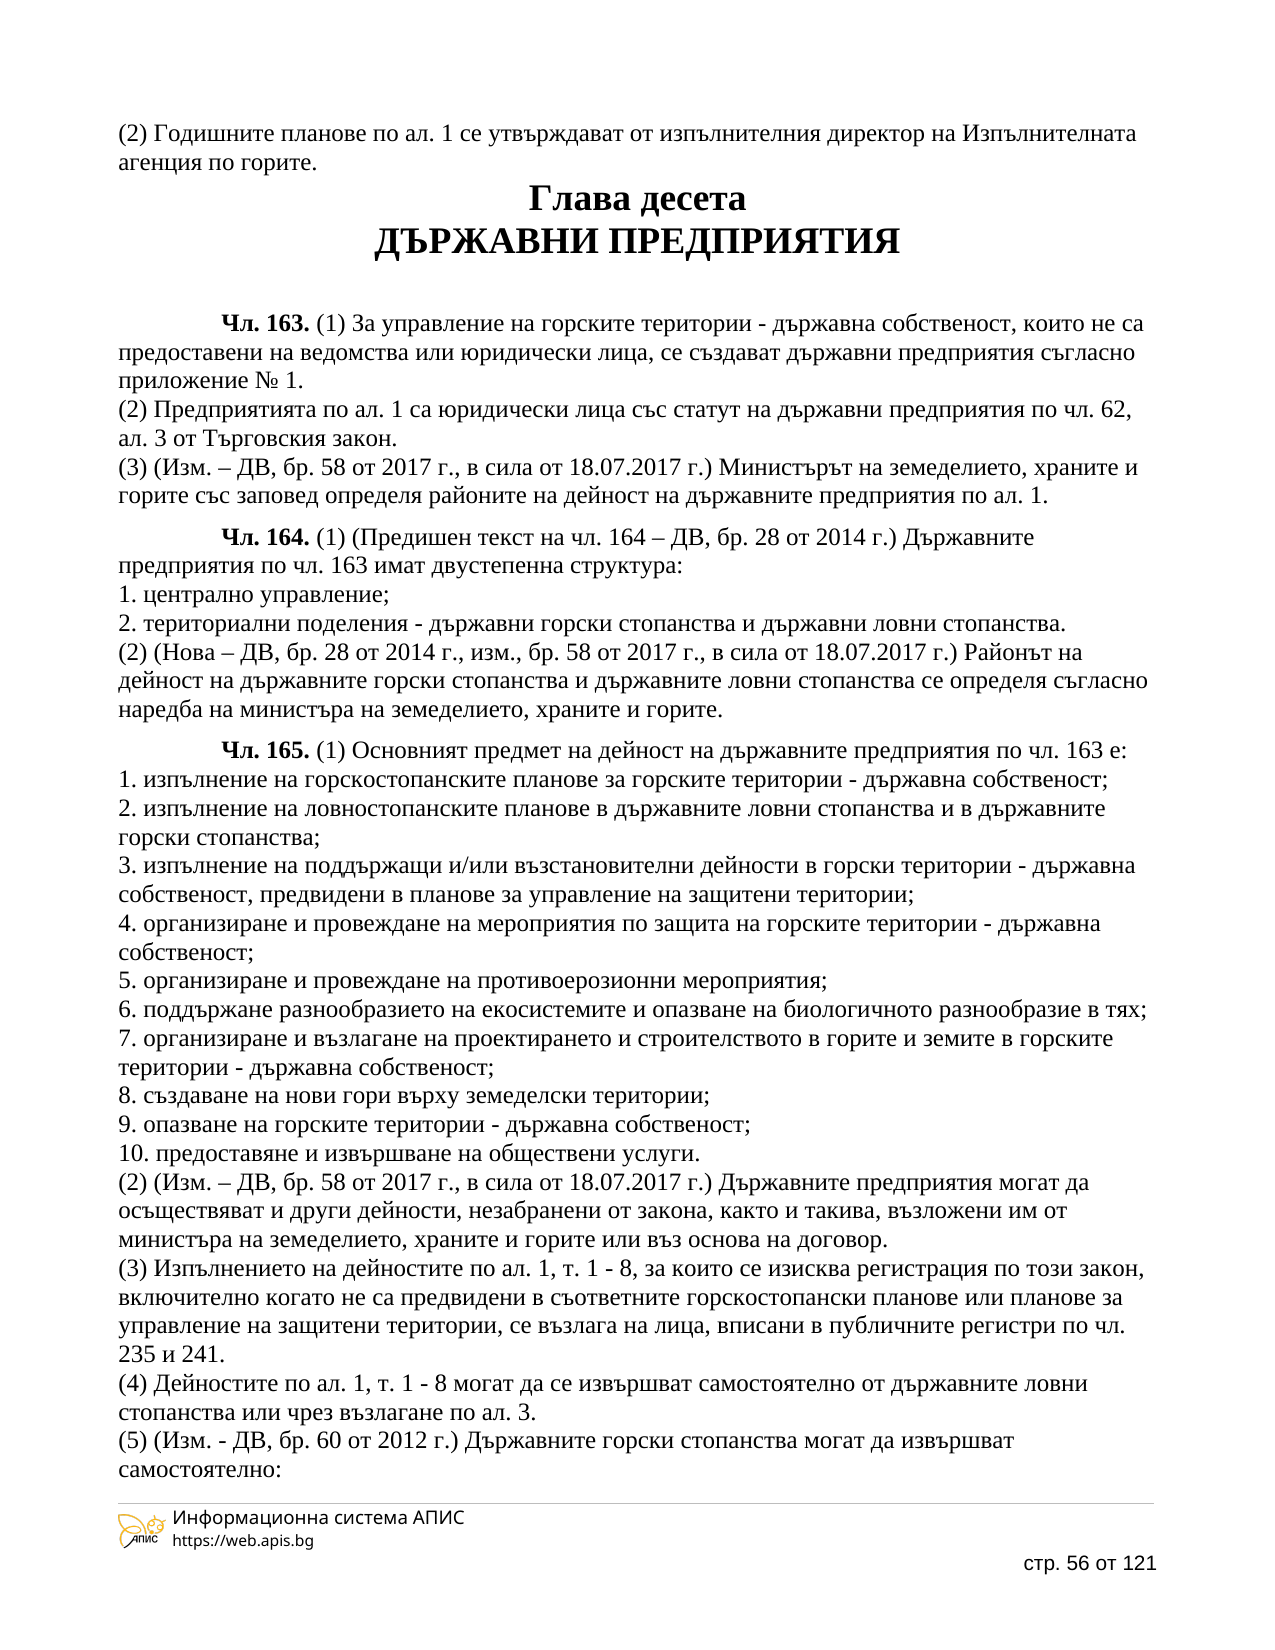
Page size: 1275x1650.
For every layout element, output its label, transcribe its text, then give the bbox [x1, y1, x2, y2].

text 9. опазване на горските територии - държавна собственост; [118, 1109, 1157, 1138]
text (2) (Нова – ДВ, бр. 28 от 2014 г., изм., бр. 58 от 2017 г., в сила от 18.07.2017 г.) Районът на дейност на държавните горски стопанства и държавните ловни стопанства се определя съгласно наредба на министъра на земеделието, храните и горите. [118, 637, 1157, 723]
text 8. създаване на нови гори върху земеделски територии; [118, 1080, 1157, 1109]
text Чл. 164. (1) (Предишен текст на чл. 164 – ДВ, бр. 28 от 2014 г.) Държавните предприятия по чл. 163 имат двустепенна структура: [118, 522, 1157, 579]
text (5) (Изм. - ДВ, бр. 60 от 2012 г.) Държавните горски стопанства могат да извършват самостоятелно: [118, 1425, 1157, 1483]
text 5. организиране и провеждане на противоерозионни мероприятия; [118, 965, 1157, 994]
text 10. предоставяне и извършване на обществени услуги. [118, 1138, 1157, 1167]
text Чл. 163. (1) За управление на горските територии - държавна собственост, които не са предоставени на ведомства или юридически лица, се създават държавни предприятия съгласно приложение № 1. [118, 308, 1157, 394]
text (3) Изпълнението на дейностите по ал. 1, т. 1 - 8, за които се изисква регистрация по този закон, включително когато не са предвидени в съответните горскостопански планове или планове за управление на защитени територии, се възлага на лица, вписани в публичните регистри по чл. 235 и 241. [118, 1253, 1157, 1368]
text (2) Годишните планове по ал. 1 се утвърждават от изпълнителния директор на Изпълнителната агенция по горите. [118, 118, 1157, 176]
subtitle Глава десета ДЪРЖАВНИ ПРЕДПРИЯТИЯ [118, 176, 1157, 262]
text 1. изпълнение на горскостопанските планове за горските територии - държавна собственост; [118, 764, 1157, 793]
text Чл. 165. (1) Основният предмет на дейност на държавните предприятия по чл. 163 е: [118, 735, 1157, 764]
text (2) Предприятията по ал. 1 са юридически лица със статут на държавни предприятия по чл. 62, ал. 3 от Търговския закон. [118, 394, 1157, 452]
text 2. териториални поделения - държавни горски стопанства и държавни ловни стопанства. [118, 608, 1157, 637]
text 3. изпълнение на поддържащи и/или възстановителни дейности в горски територии - държавна собственост, предвидени в планове за управление на защитени територии; [118, 850, 1157, 908]
text 4. организиране и провеждане на мероприятия по защита на горските територии - държавна собственост; [118, 908, 1157, 965]
text (4) Дейностите по ал. 1, т. 1 - 8 могат да се извършват самостоятелно от държавните ловни стопанства или чрез възлагане по ал. 3. [118, 1368, 1157, 1425]
picture [118, 1514, 166, 1549]
text 2. изпълнение на ловностопанските планове в държавните ловни стопанства и в държавните горски стопанства; [118, 793, 1157, 850]
text 1. централно управление; [118, 579, 1157, 608]
text 7. организиране и възлагане на проектирането и строителството в горите и земите в горските територии - държавна собственост; [118, 1023, 1157, 1080]
text 6. поддържане разнообразието на екосистемите и опазване на биологичното разнообразие в тях; [118, 994, 1157, 1023]
text (2) (Изм. – ДВ, бр. 58 от 2017 г., в сила от 18.07.2017 г.) Държавните предприятия могат да осъществяват и други дейности, незабранени от закона, както и такива, възложени им от министъра на земеделието, храните и горите или въз основа на договор. [118, 1167, 1157, 1253]
text (3) (Изм. – ДВ, бр. 58 от 2017 г., в сила от 18.07.2017 г.) Министърът на земеделието, храните и горите със заповед определя районите на дейност на държавните предприятия по ал. 1. [118, 452, 1157, 509]
